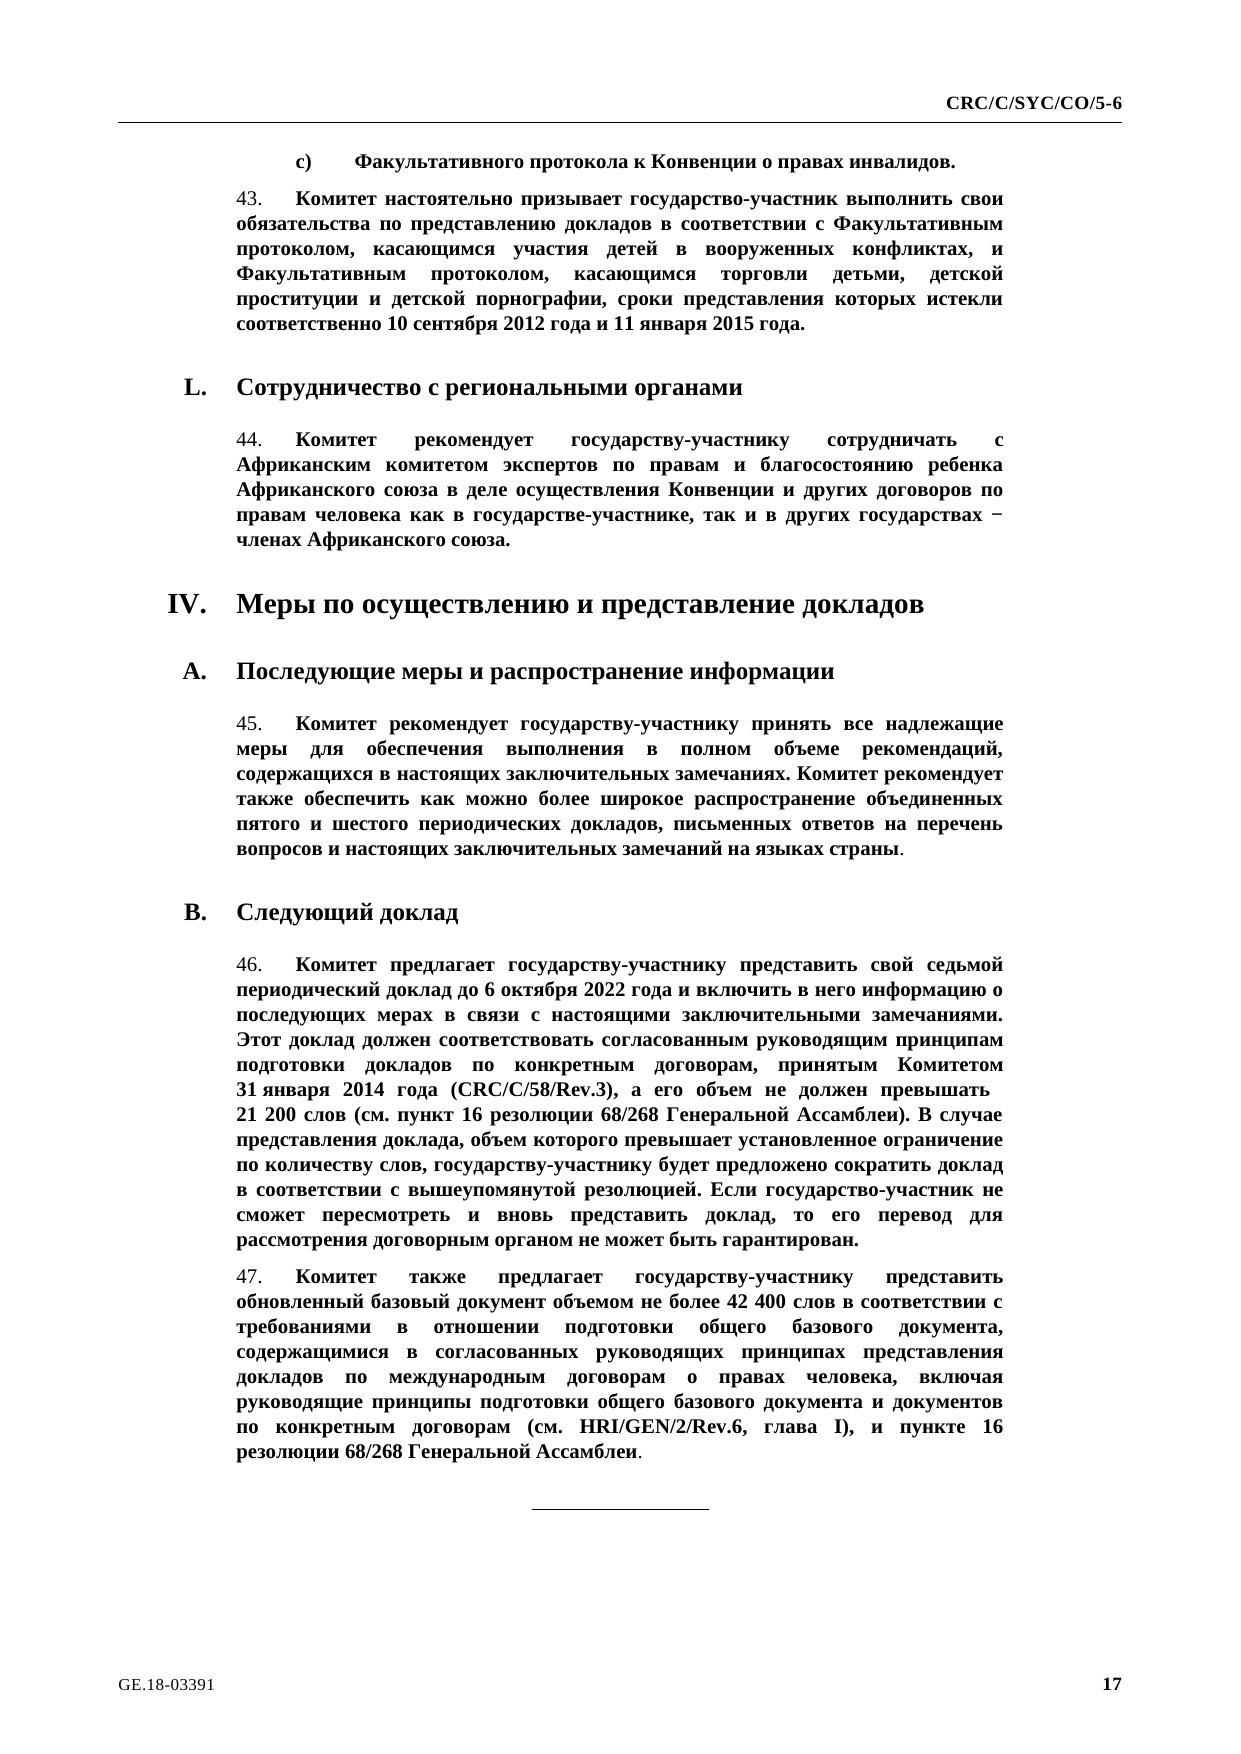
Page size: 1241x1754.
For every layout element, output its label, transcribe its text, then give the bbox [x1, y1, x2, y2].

text A. Последующие меры и распространение информации [118, 657, 1004, 685]
text с) Факультативного протокола к Конвенции о правах инвалидов. [236, 148, 1004, 173]
text 44. Комитет рекомендует государству-участнику сотрудничать с Африканским комитетом экспертов по правам и благосостоянию ребенка Африканского союза в деле осуществления Конвенции и других договоров по правам человека как в государстве-участнике, так и в других государствах − членах Африканского союза. [236, 426, 1004, 551]
text 43. Комитет настоятельно призывает государство-участник выполнить свои обязательства по представлению докладов в соответствии с Факультативным протоколом, касающимся участия детей в вооруженных конфликтах, и Факультативным протоколом, касающимся торговли детьми, детской проституции и детской порнографии, сроки представления которых истекли соответственно 10 сентября 2012 года и 11 января 2015 года. [236, 185, 1004, 335]
text L. Сотрудничество с региональными органами [118, 373, 1004, 401]
text IV. Меры по осуществлению и представление докладов [118, 588, 1004, 619]
text B. Следующий доклад [118, 898, 1004, 926]
text 47. Комитет также предлагает государству-участнику представить обновленный базовый документ объемом не более 42 400 слов в соответствии с требованиями в отношении подготовки общего базового документа, содержащимися в согласованных руководящих принципах представления докладов по международным договорам о правах человека, включая руководящие принципы подготовки общего базового документа и документов по конкретным договорам (см. HRI/GEN/2/Rev.6, глава I), и пункте 16 резолюции 68/268 Генеральной Ассамблеи. [236, 1263, 1004, 1463]
text 46. Комитет предлагает государству-участнику представить свой седьмой периодический доклад до 6 октября 2022 года и включить в него информацию о последующих мерах в связи с настоящими заключительными замечаниями. Этот доклад должен соответствовать согласованным руководящим принципам подготовки докладов по конкретным договорам, принятым Комитетом 31 января 2014 года (CRC/C/58/Rev.3), а его объем не должен превышать 21 200 слов (см. пункт 16 резолюции 68/268 Генеральной Ассамблеи). В случае представления доклада, объем которого превышает установленное ограничение по количеству слов, государству-участнику будет предложено сократить доклад в соответствии с вышеупомянутой резолюцией. Если государство-участник не сможет пересмотреть и вновь представить доклад, то его перевод для рассмотрения договорным органом не может быть гарантирован. [236, 951, 1004, 1251]
text 45. Комитет рекомендует государству-участнику принять все надлежащие меры для обеспечения выполнения в полном объеме рекомендаций, содержащихся в настоящих заключительных замечаниях. Комитет рекомендует также обеспечить как можно более широкое распространение объединенных пятого и шестого периодических докладов, письменных ответов на перечень вопросов и настоящих заключительных замечаний на языках страны. [236, 710, 1004, 860]
